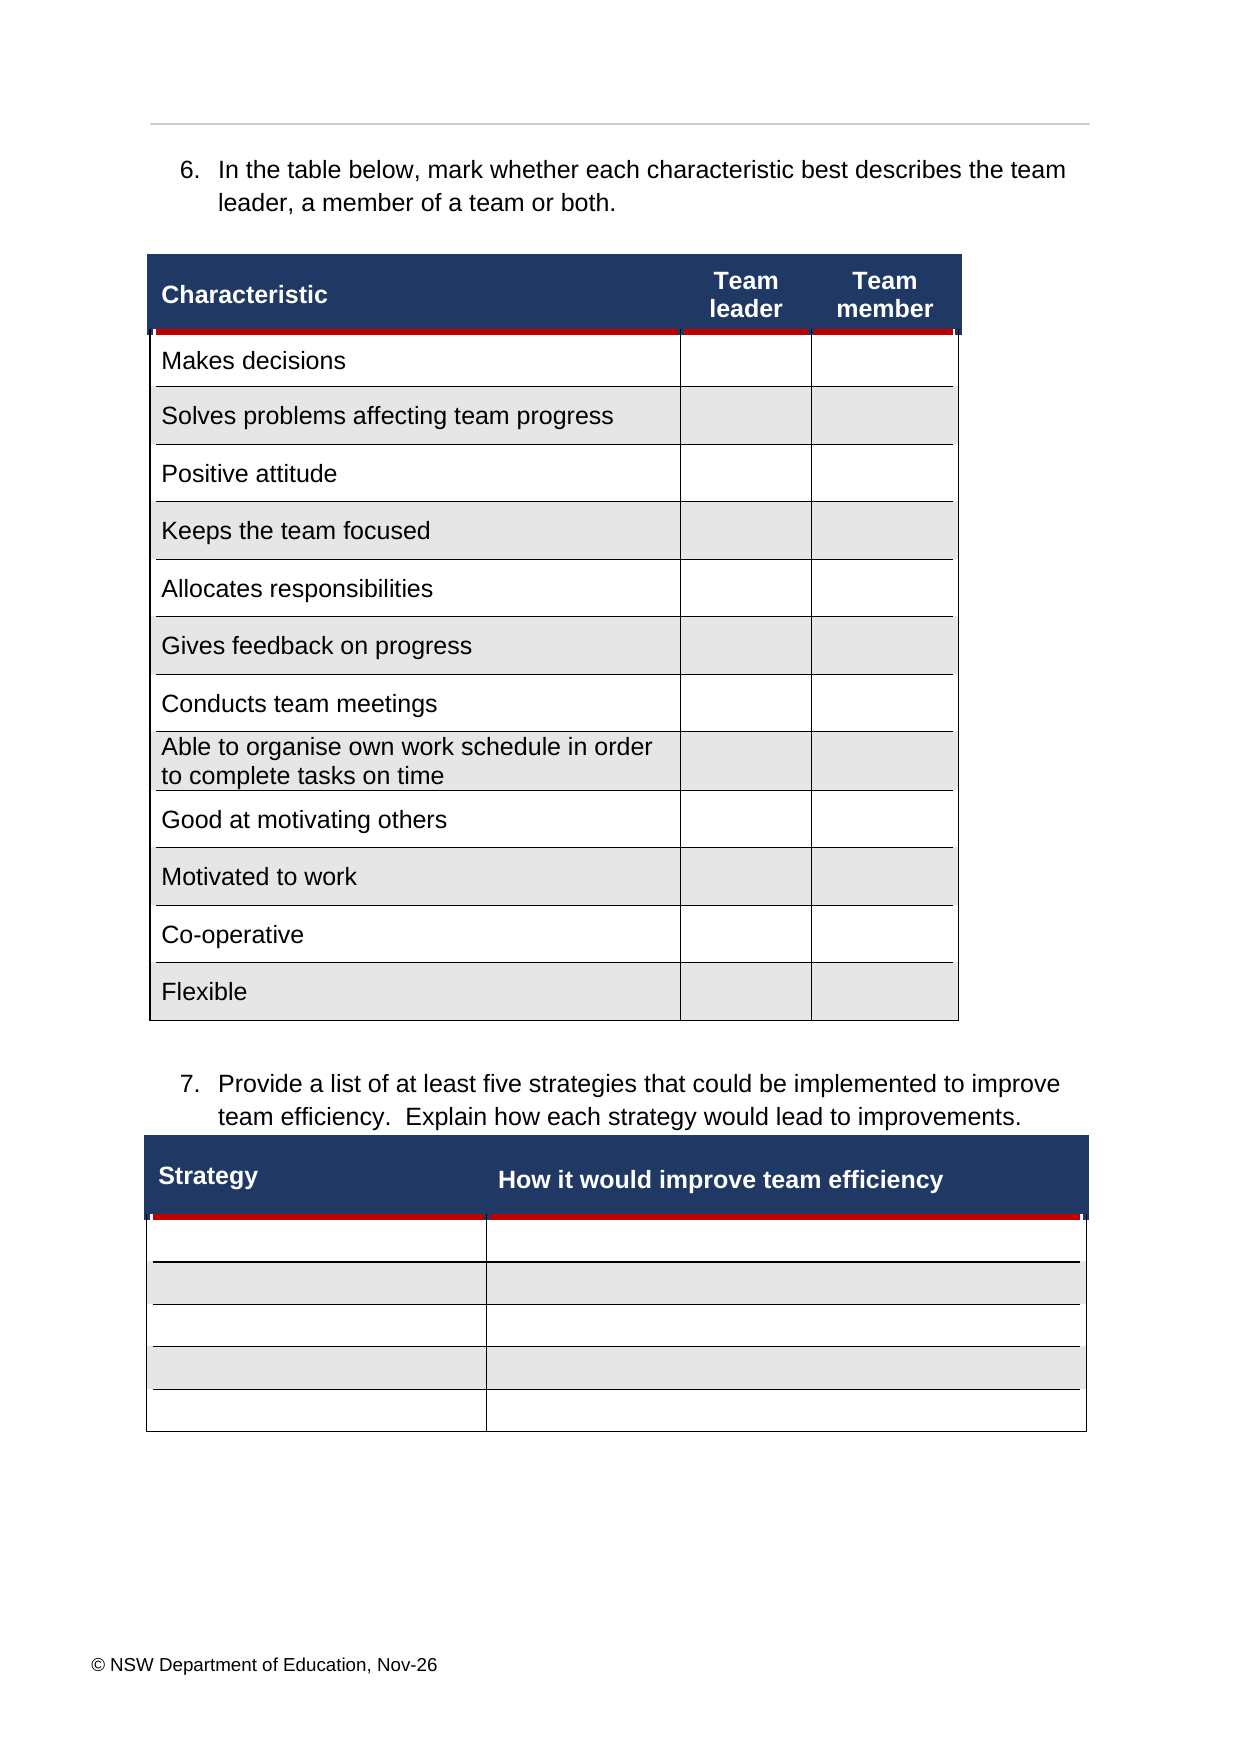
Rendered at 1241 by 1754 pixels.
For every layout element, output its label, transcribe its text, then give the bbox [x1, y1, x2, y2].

table_cell [812, 386, 958, 444]
table_cell [147, 1261, 486, 1304]
table_cell [487, 1304, 1086, 1346]
table_header How it would improve team efficiency [490, 1141, 1083, 1214]
table_cell [487, 1346, 1086, 1389]
table_cell [812, 731, 958, 790]
table_cell Keeps the team focused [151, 501, 680, 559]
table_cell [681, 387, 811, 444]
table_cell Solves problems affecting team progress [151, 386, 680, 444]
table_cell Conducts team meetings [151, 674, 680, 731]
table_cell [147, 1304, 486, 1346]
table_cell [812, 790, 958, 847]
table_cell [147, 1346, 486, 1389]
table_cell [147, 1214, 486, 1261]
table_cell Allocates responsibilities [151, 559, 680, 616]
table_cell [812, 847, 958, 905]
table_cell [147, 1389, 486, 1431]
table_cell [812, 444, 958, 501]
table_cell [681, 445, 811, 501]
table_cell [681, 560, 811, 616]
table_cell [681, 675, 811, 731]
table_header Strategy [150, 1141, 484, 1214]
table_cell Gives feedback on progress [151, 616, 680, 674]
table_cell Motivated to work [151, 847, 680, 905]
table_cell [681, 502, 811, 559]
table_cell [681, 732, 811, 790]
table_cell Good at motivating others [151, 790, 680, 847]
table_cell Co-operative [151, 905, 680, 962]
table_cell [681, 848, 811, 905]
table_cell [487, 1261, 1086, 1304]
table_cell [487, 1214, 1086, 1261]
table_cell [812, 616, 958, 674]
table_cell [681, 791, 811, 847]
table_cell [681, 335, 811, 386]
table_header Team member [814, 260, 955, 329]
table_cell [681, 906, 811, 962]
table_header Characteristic [153, 260, 678, 329]
table_cell Makes decisions [151, 329, 680, 386]
table_cell [812, 905, 958, 962]
table_cell [681, 617, 811, 674]
table_cell [487, 1389, 1086, 1431]
list In the table below, mark whether each characteristic best describes the team leader, a member of a team or both. [179, 155, 1090, 249]
table_cell [812, 962, 958, 1020]
table_cell [812, 501, 958, 559]
table_cell Flexible [151, 962, 680, 1020]
table_cell Positive attitude [151, 444, 680, 501]
table_cell [812, 559, 958, 616]
list Provide a list of at least five strategies that could be implemented to improve team efficiency. Explain how each strategy would lead to improvements. [179, 1068, 1090, 1130]
table_cell [812, 674, 958, 731]
table_cell Able to organise own work schedule in order to complete tasks on time [151, 731, 680, 790]
table_cell [681, 963, 811, 1020]
table_header Team leader [684, 260, 808, 329]
table_cell [812, 329, 958, 386]
